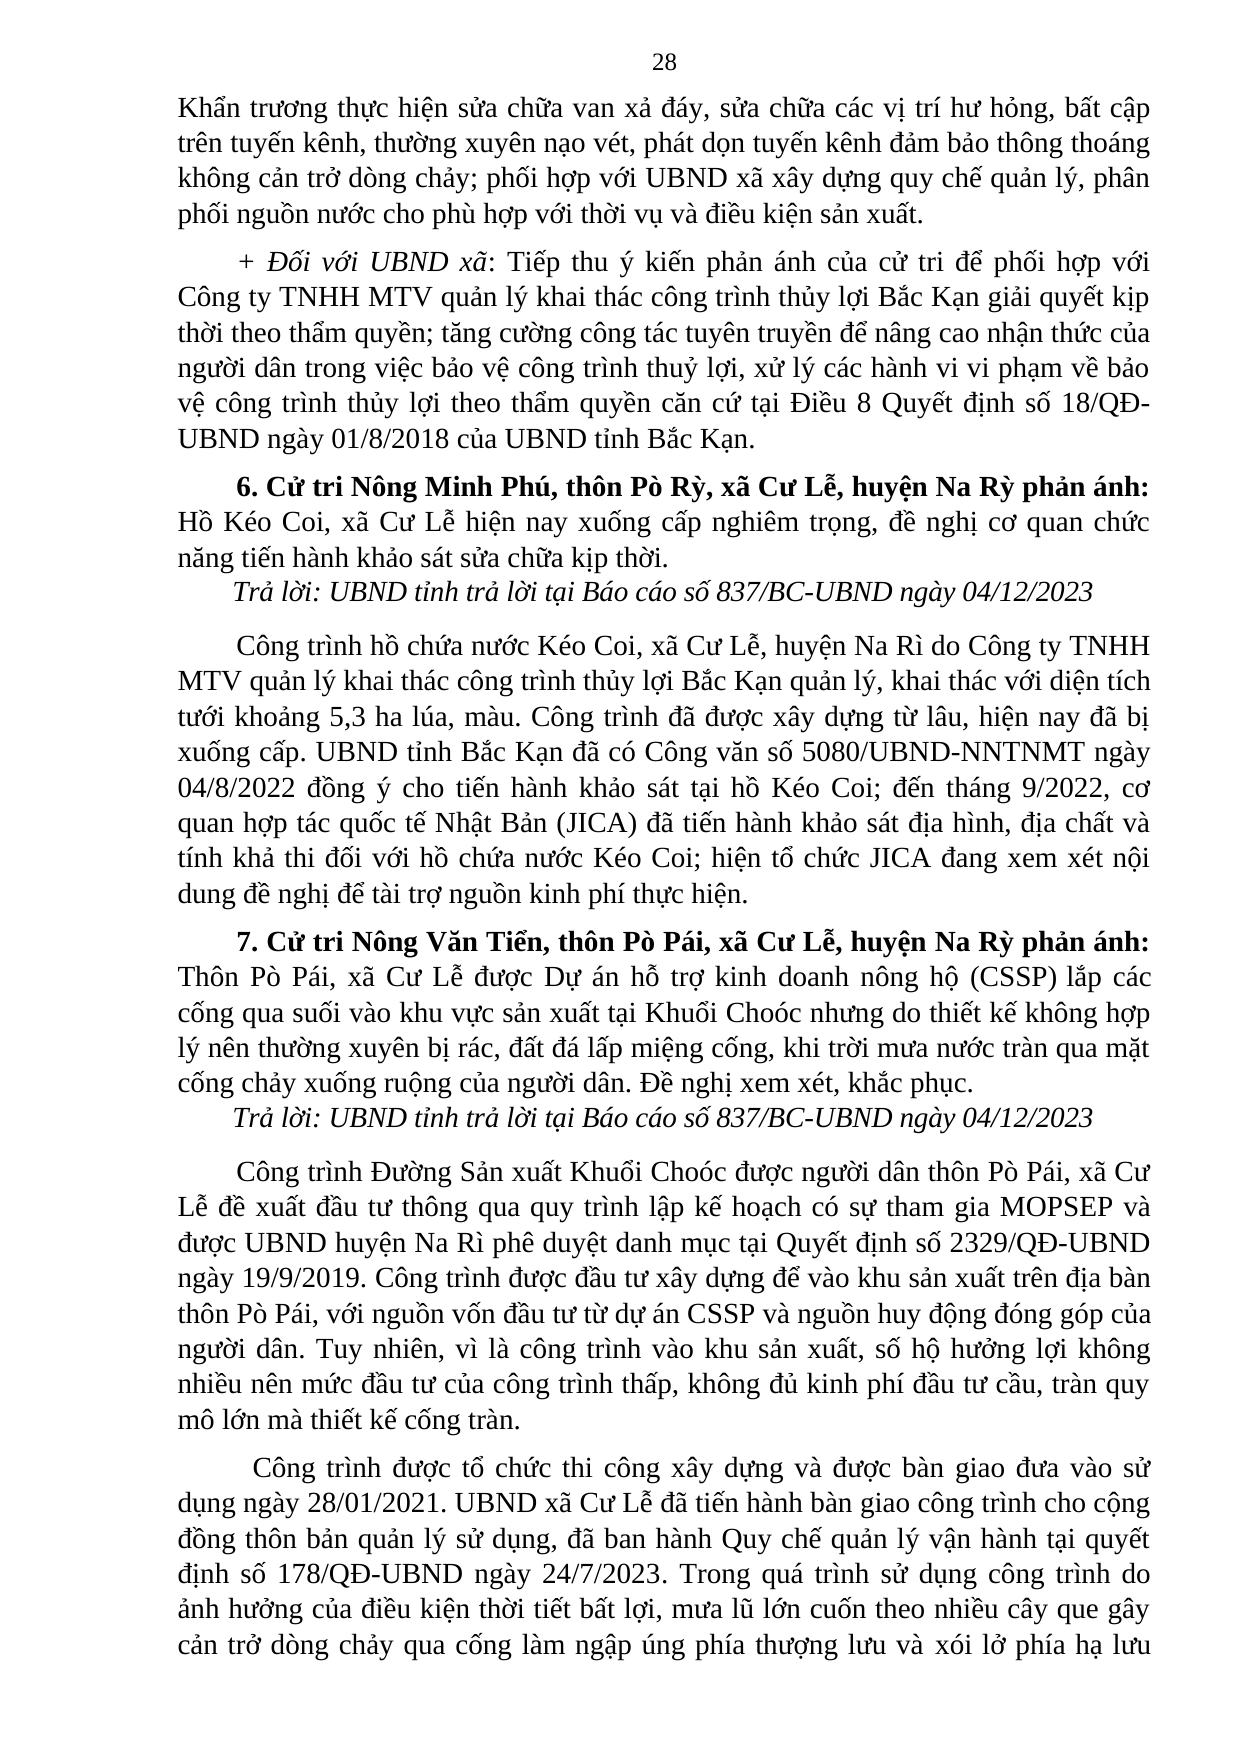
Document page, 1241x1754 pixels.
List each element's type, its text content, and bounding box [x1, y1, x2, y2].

text Công trình hồ chứa nước Kéo Coi, xã Cư Lễ, huyện Na Rì do Công ty TNHH MTV quản lý khai thác công trình thủy lợi Bắc Kạn quản lý, khai thác với diện tích tưới khoảng 5,3 ha lúa, màu. Công trình đã được xây dựng từ lâu, hiện nay đã bị xuống cấp. UBND tỉnh Bắc Kạn đã có Công văn số 5080/UBND-NNTNMT ngày 04/8/2022 đồng ý cho tiến hành khảo sát tại hồ Kéo Coi; đến tháng 9/2022, cơ quan hợp tác quốc tế Nhật Bản (JICA) đã tiến hành khảo sát địa hình, địa chất và tính khả thi đối với hồ chứa nước Kéo Coi; hiện tổ chức JICA đang xem xét nội dung đề nghị để tài trợ nguồn kinh phí thực hiện. [177, 627, 1152, 910]
text Trả lời: UBND tỉnh trả lời tại Báo cáo số 837/BC-UBND ngày 04/12/2023 [177, 1100, 1152, 1141]
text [177, 1449, 1152, 1661]
text Công trình Đường Sản xuất Khuổi Choóc được người dân thôn Pò Pái, xã Cư Lễ đề xuất đầu tư thông qua quy trình lập kế hoạch có sự tham gia MOPSEP và được UBND huyện Na Rì phê duyệt danh mục tại Quyết định số 2329/QĐ-UBND ngày 19/9/2019. Công trình được đầu tư xây dựng để vào khu sản xuất trên địa bàn thôn Pò Pái, với nguồn vốn đầu tư từ dự án CSSP và nguồn huy động đóng góp của người dân. Tuy nhiên, vì là công trình vào khu sản xuất, số hộ hưởng lợi không nhiều nên mức đầu tư của công trình thấp, không đủ kinh phí đầu tư cầu, tràn quy mô lớn mà thiết kế cống tràn. [177, 1153, 1152, 1436]
text + Đối với UBND xã: Tiếp thu ý kiến phản ánh của cử tri để phối hợp với Công ty TNHH MTV quản lý khai thác công trình thủy lợi Bắc Kạn giải quyết kịp thời theo thẩm quyền; tăng cường công tác tuyên truyền để nâng cao nhận thức của người dân trong việc bảo vệ công trình thuỷ lợi, xử lý các hành vi vi phạm về bảo vệ công trình thủy lợi theo thẩm quyền căn cứ tại Điều 8 Quyết định số 18/QĐ-UBND ngày 01/8/2018 của UBND tỉnh Bắc Kạn. [177, 243, 1152, 455]
text 6. Cử tri Nông Minh Phú, thôn Pò Rỳ, xã Cư Lễ, huyện Na Rỳ phản ánh: Hồ Kéo Coi, xã Cư Lễ hiện nay xuống cấp nghiêm trọng, đề nghị cơ quan chức năng tiến hành khảo sát sửa chữa kịp thời. [177, 468, 1152, 574]
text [177, 89, 1152, 230]
text Trả lời: UBND tỉnh trả lời tại Báo cáo số 837/BC-UBND ngày 04/12/2023 [177, 574, 1152, 614]
text 7. Cử tri Nông Văn Tiển, thôn Pò Pái, xã Cư Lễ, huyện Na Rỳ phản ánh: Thôn Pò Pái, xã Cư Lễ được Dự án hỗ trợ kinh doanh nông hộ (CSSP) lắp các cống qua suối vào khu vực sản xuất tại Khuổi Choóc nhưng do thiết kế không hợp lý nên thường xuyên bị rác, đất đá lấp miệng cống, khi trời mưa nước tràn qua mặt cống chảy xuống ruộng của người dân. Đề nghị xem xét, khắc phục. [177, 923, 1152, 1100]
